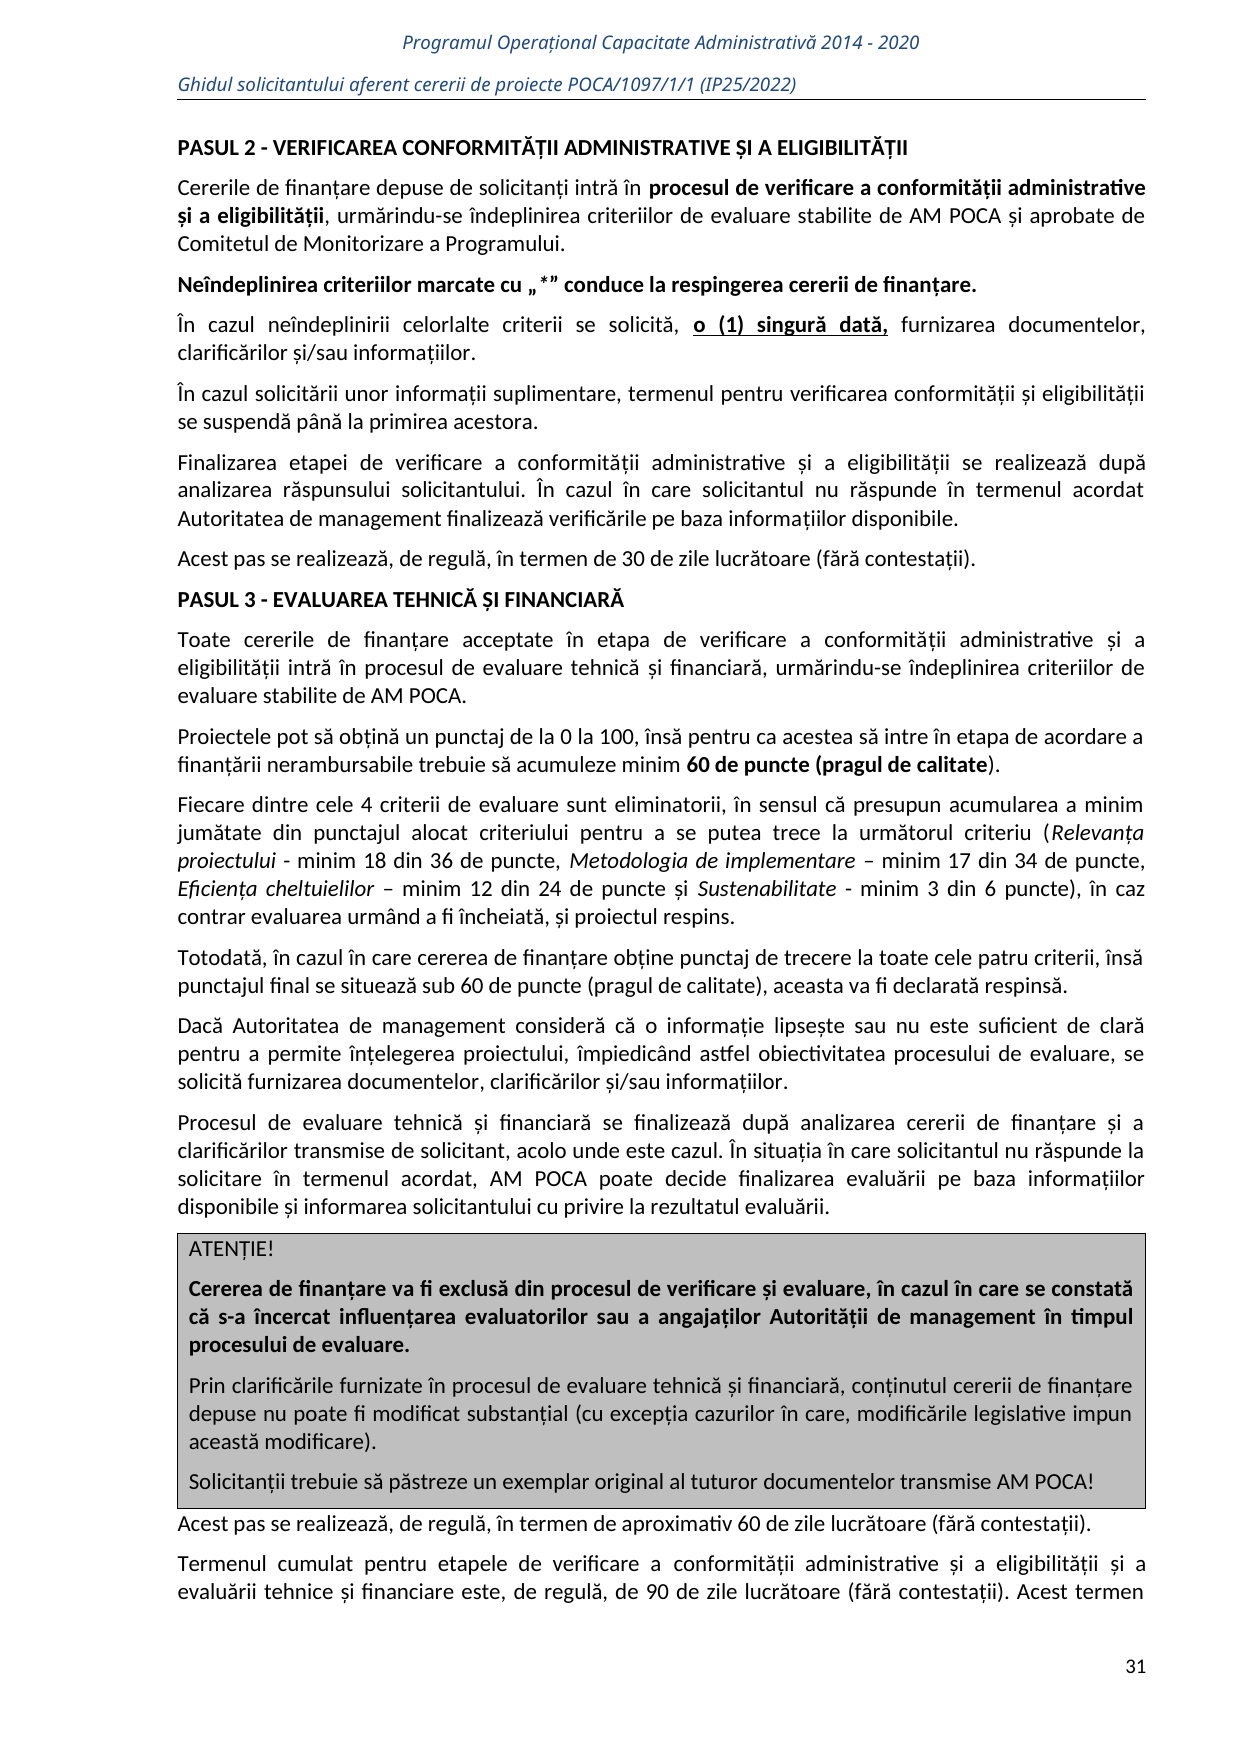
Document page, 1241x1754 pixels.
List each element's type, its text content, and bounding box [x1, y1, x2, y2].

text Procesul de evaluare tehnică și financiară se finalizează după analizarea cererii de finanțare și a clarificărilor transmise de solicitant, acolo unde este cazul. În situația în care solicitantul nu răspunde la solicitare în termenul acordat, AM POCA poate decide finalizarea evaluării pe baza informațiilor disponibile și informarea solicitantului cu privire la rezultatul evaluării. [177, 1108, 1146, 1220]
table_header ATENȚIE! Cererea de finanţare va fi exclusă din procesul de verificare și evaluare, în cazul în care se constată că s-a încercat influenţarea evaluatorilor sau a angajaţilor Autorităţii de management în timpul procesului de evaluare. Prin clarificările furnizate în procesul de evaluare tehnică și financiară, conținutul cererii de finanțare depuse nu poate fi modificat substanțial (cu excepția cazurilor în care, modificările legislative impun această modificare). Solicitanții trebuie să păstreze un exemplar original al tuturor documentelor transmise AM POCA! [178, 1234, 1145, 1508]
text În cazul neîndeplinirii celorlalte criterii se solicită, o (1) singură dată, furnizarea documentelor, clarificărilor și/sau informaţiilor. [177, 311, 1146, 367]
text Dacă Autoritatea de management consideră că o informație lipsește sau nu este suficient de clară pentru a permite înțelegerea proiectului, împiedicând astfel obiectivitatea procesului de evaluare, se solicită furnizarea documentelor, clarificărilor și/sau informațiilor. [177, 1011, 1146, 1096]
text Fiecare dintre cele 4 criterii de evaluare sunt eliminatorii, în sensul că presupun acumularea a minim jumătate din punctajul alocat criteriului pentru a se putea trece la următorul criteriu (Relevanţa proiectului - minim 18 din 36 de puncte, Metodologia de implementare – minim 17 din 34 de puncte, Eficiența cheltuielilor – minim 12 din 24 de puncte și Sustenabilitate - minim 3 din 6 puncte), în caz contrar evaluarea urmând a fi încheiată, și proiectul respins. [177, 790, 1146, 930]
text PASUL 2 - VERIFICAREA CONFORMITĂȚII ADMINISTRATIVE ȘI A ELIGIBILITĂȚII [177, 133, 1146, 161]
text În cazul solicitării unor informații suplimentare, termenul pentru verificarea conformității și eligibilității se suspendă până la primirea acestora. [177, 379, 1146, 435]
text Proiectele pot să obţină un punctaj de la 0 la 100, însă pentru ca acestea să intre în etapa de acordare a finanțării nerambursabile trebuie să acumuleze minim 60 de puncte (pragul de calitate). [177, 722, 1146, 778]
text Toate cererile de finanțare acceptate în etapa de verificare a conformităţii administrative şi a eligibilităţii intră în procesul de evaluare tehnică şi financiară, urmărindu-se îndeplinirea criteriilor de evaluare stabilite de AM POCA. [177, 625, 1146, 709]
text Cererile de finanțare depuse de solicitanți intră în procesul de verificare a conformităţii administrative şi a eligibilităţii, urmărindu-se îndeplinirea criteriilor de evaluare stabilite de AM POCA și aprobate de Comitetul de Monitorizare a Programului. [177, 173, 1146, 257]
text Totodată, în cazul în care cererea de finanțare obține punctaj de trecere la toate cele patru criterii, însă punctajul final se situează sub 60 de puncte (pragul de calitate), aceasta va fi declarată respinsă. [177, 943, 1146, 999]
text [177, 1549, 1146, 1605]
text Acest pas se realizează, de regulă, în termen de 30 de zile lucrătoare (fără contestații). [177, 544, 1146, 572]
text PASUL 3 - EVALUAREA TEHNICĂ ȘI FINANCIARĂ [177, 585, 1146, 613]
text Acest pas se realizează, de regulă, în termen de aproximativ 60 de zile lucrătoare (fără contestații). [177, 1509, 1146, 1537]
text Finalizarea etapei de verificare a conformităţii administrative şi a eligibilităţii se realizează după analizarea răspunsului solicitantului. În cazul în care solicitantul nu răspunde în termenul acordat Autoritatea de management finalizează verificările pe baza informaţiilor disponibile. [177, 448, 1146, 532]
text Neîndeplinirea criteriilor marcate cu „*” conduce la respingerea cererii de finanţare. [177, 270, 1146, 298]
